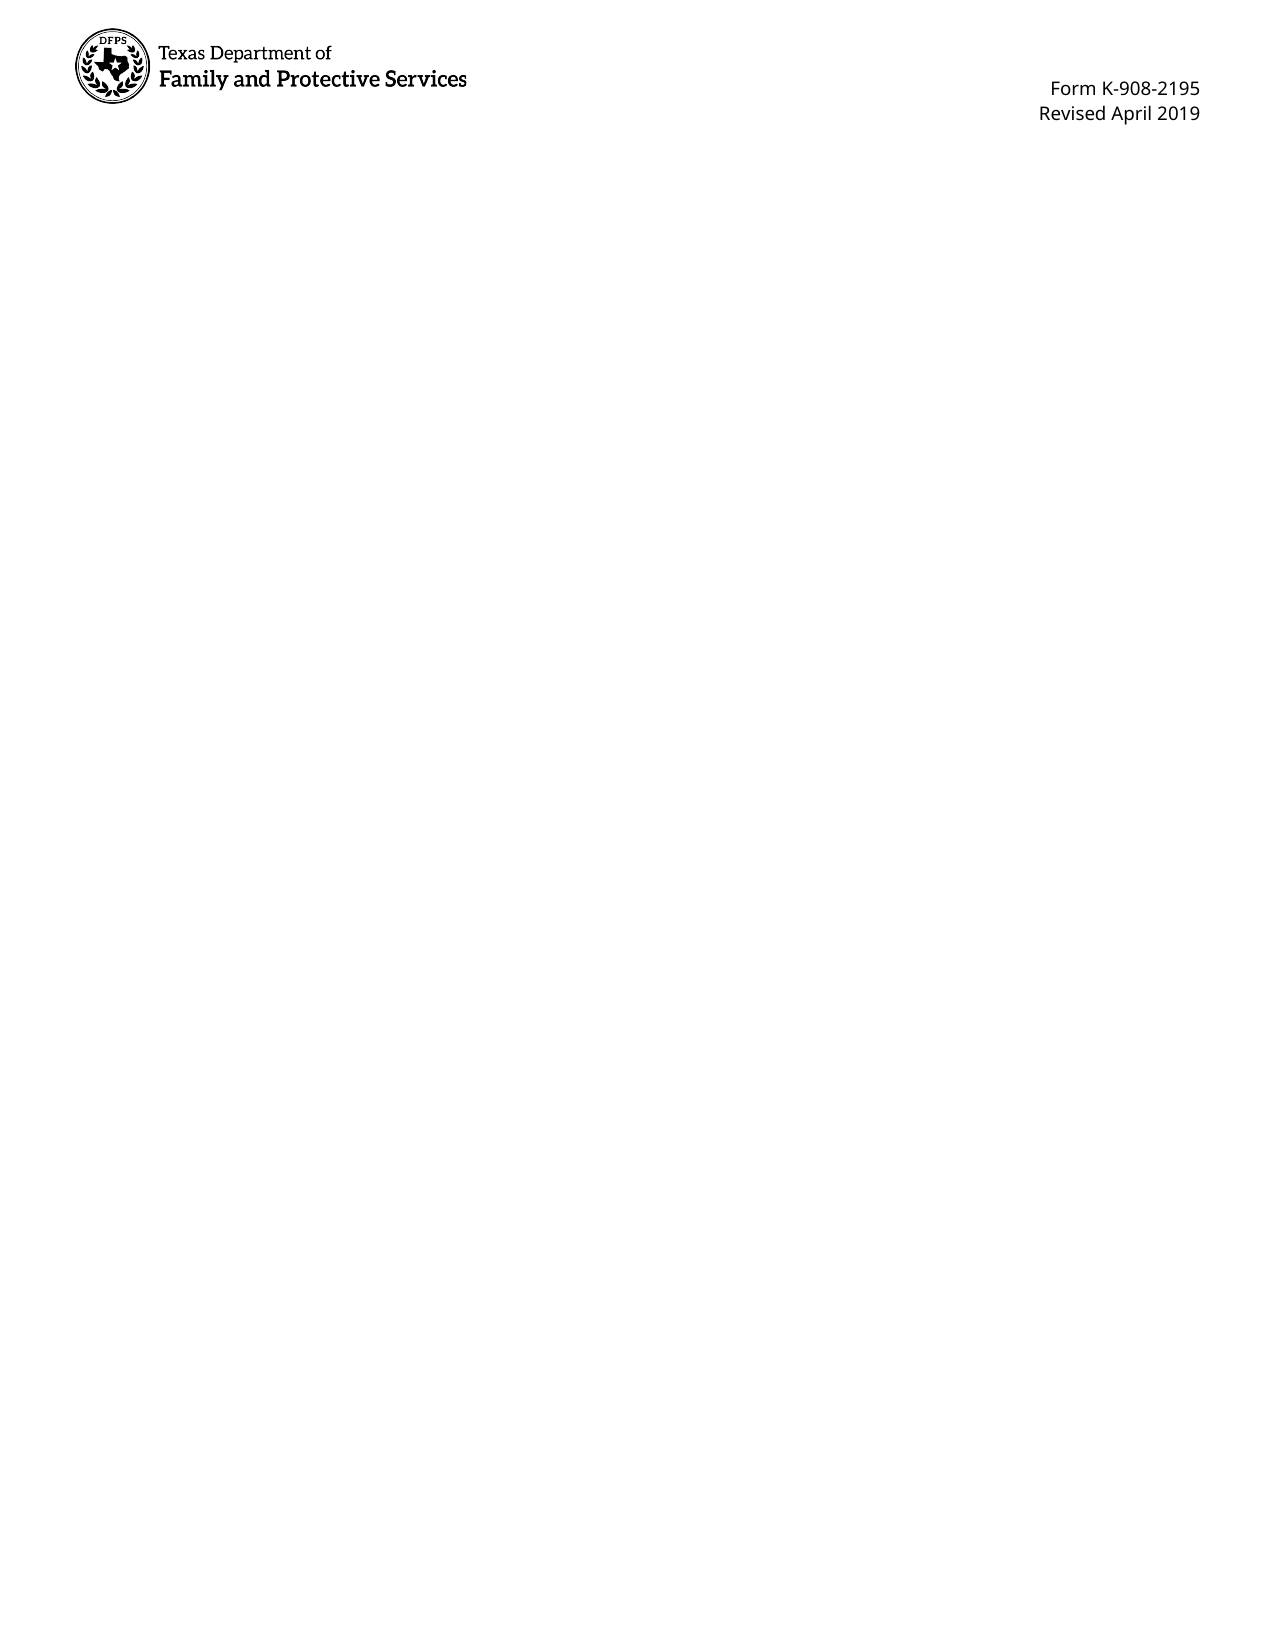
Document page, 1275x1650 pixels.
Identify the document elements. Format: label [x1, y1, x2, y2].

picture [75, 28, 467, 104]
